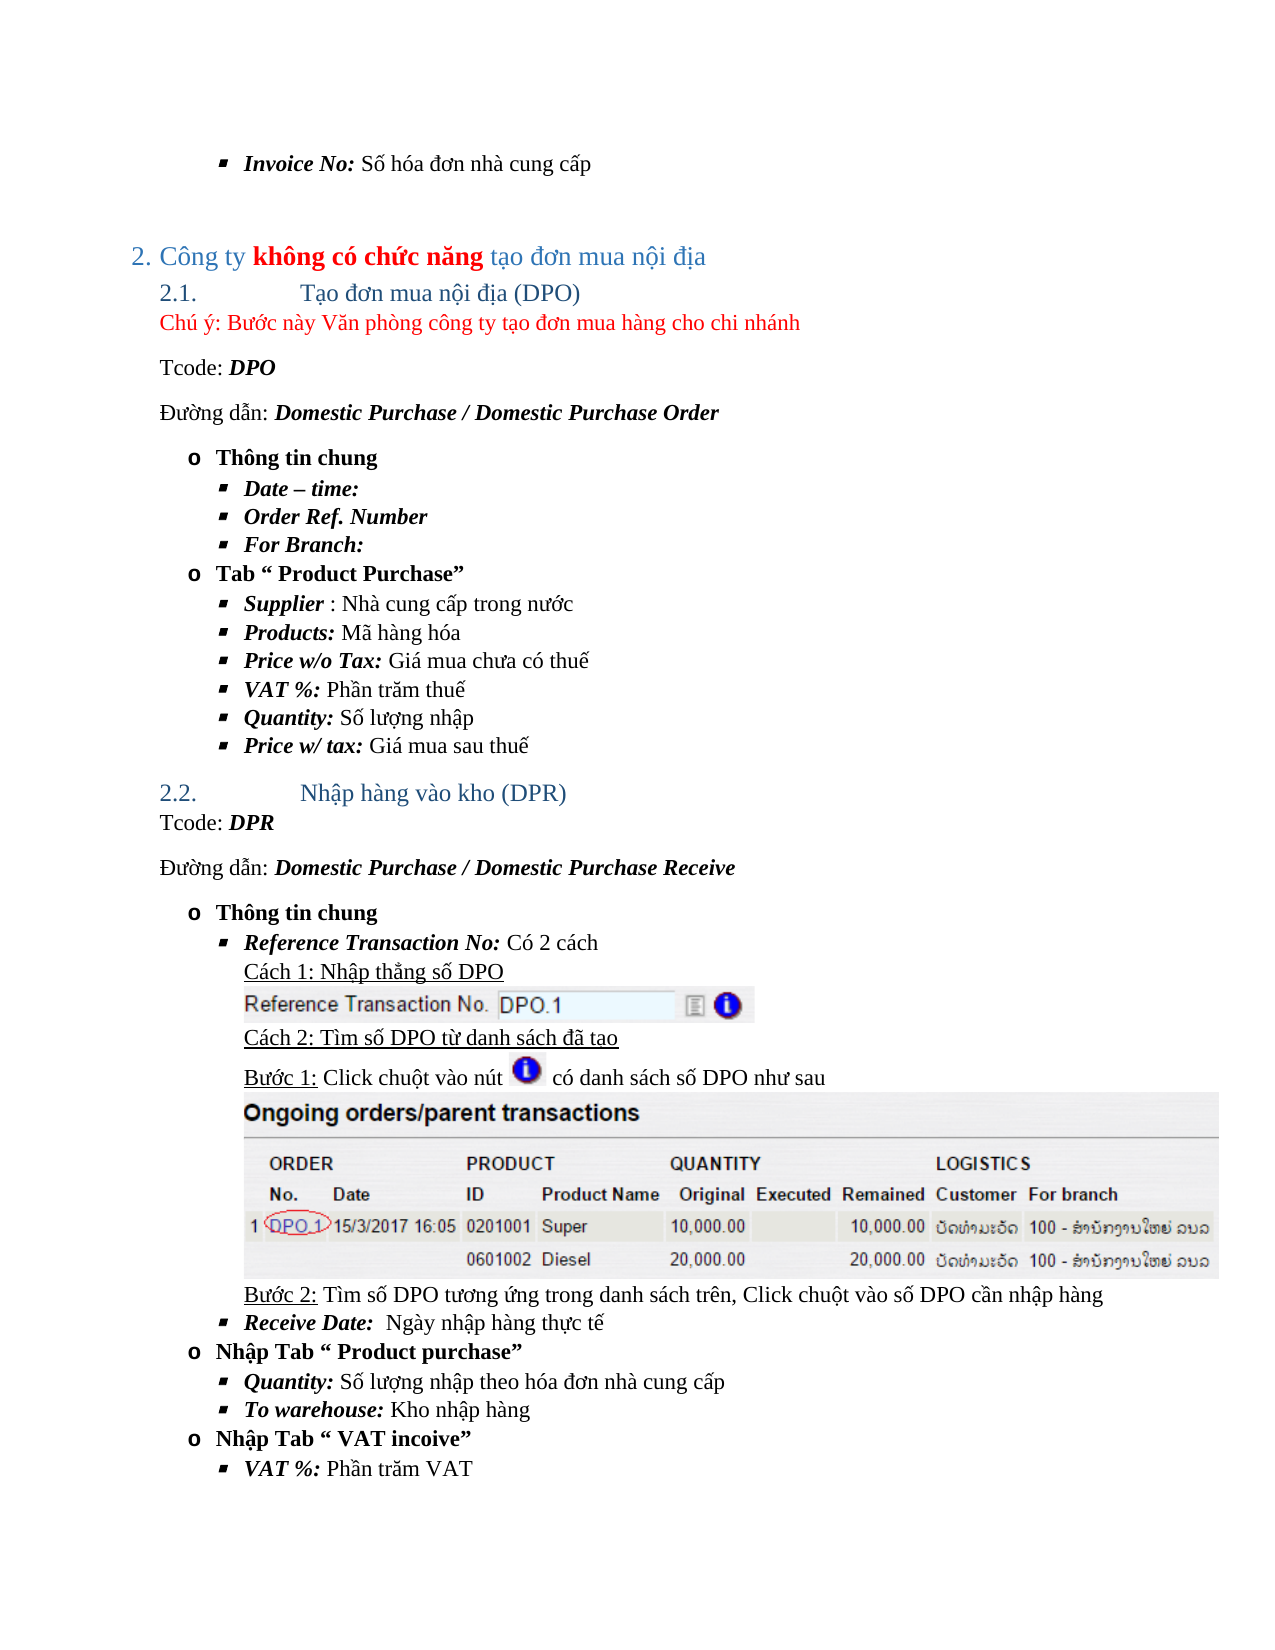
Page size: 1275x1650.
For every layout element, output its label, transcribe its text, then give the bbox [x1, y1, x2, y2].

list For Branch: [216, 532, 1125, 558]
list Quantity: Số lượng nhập [216, 704, 1125, 731]
list Price w/ tax: Giá mua sau thuế [216, 733, 1125, 759]
list Bước 2: Tìm số DPO tương ứng trong danh sách trên, Click chuột vào số DPO cần nhập hàng [244, 1281, 1125, 1307]
list Cách 1: Nhập thẳng số DPO [244, 958, 1125, 984]
list Supplier : Nhà cung cấp trong nước [216, 590, 1125, 617]
list Bước 1: Click chuột vào nút có danh sách số DPO như sau [244, 1053, 1125, 1091]
list Thông tin chung [187, 444, 1125, 472]
picture [508, 1052, 547, 1086]
list VAT %: Phần trăm thuế [216, 676, 1125, 702]
list Thông tin chung [187, 899, 1125, 927]
subtitle Công ty không có chức năng tạo đơn mua nội địa [131, 240, 1125, 271]
list Order Ref. Number [216, 503, 1125, 529]
list Products: Mã hàng hóa [216, 619, 1125, 645]
list Reference Transaction No: Có 2 cách [216, 929, 1125, 956]
list Invoice No: Số hóa đơn nhà cung cấp [216, 150, 1125, 176]
text Tcode: DPR [159, 809, 1125, 835]
list VAT %: Phần trăm VAT [216, 1455, 1125, 1482]
list Tab “ Product Purchase” [187, 560, 1125, 588]
text Đường dẫn: Domestic Purchase / Domestic Purchase Order [159, 399, 1125, 426]
picture [243, 1092, 1219, 1279]
list Date – time: [216, 475, 1125, 501]
list Price w/o Tax: Giá mua chưa có thuế [216, 647, 1125, 674]
text Tcode: DPO [159, 354, 1125, 380]
text Chú ý: Bước này Văn phòng công ty tạo đơn mua hàng cho chi nhánh [159, 309, 1125, 335]
list Nhập Tab “ Product purchase” [187, 1338, 1125, 1366]
list Receive Date: Ngày nhập hàng thực tế [216, 1309, 1125, 1336]
text Đường dẫn: Domestic Purchase / Domestic Purchase Receive [159, 854, 1125, 880]
picture [243, 986, 755, 1023]
list To warehouse: Kho nhập hàng [216, 1397, 1125, 1423]
list Nhập Tab “ VAT incoive” [187, 1425, 1125, 1453]
list Cách 2: Tìm số DPO từ danh sách đã tạo [244, 1024, 1125, 1051]
list Quantity: Số lượng nhập theo hóa đơn nhà cung cấp [216, 1368, 1125, 1394]
subtitle Nhập hàng vào kho (DPR) [159, 778, 1125, 806]
subtitle Tạo đơn mua nội địa (DPO) [159, 278, 1125, 307]
